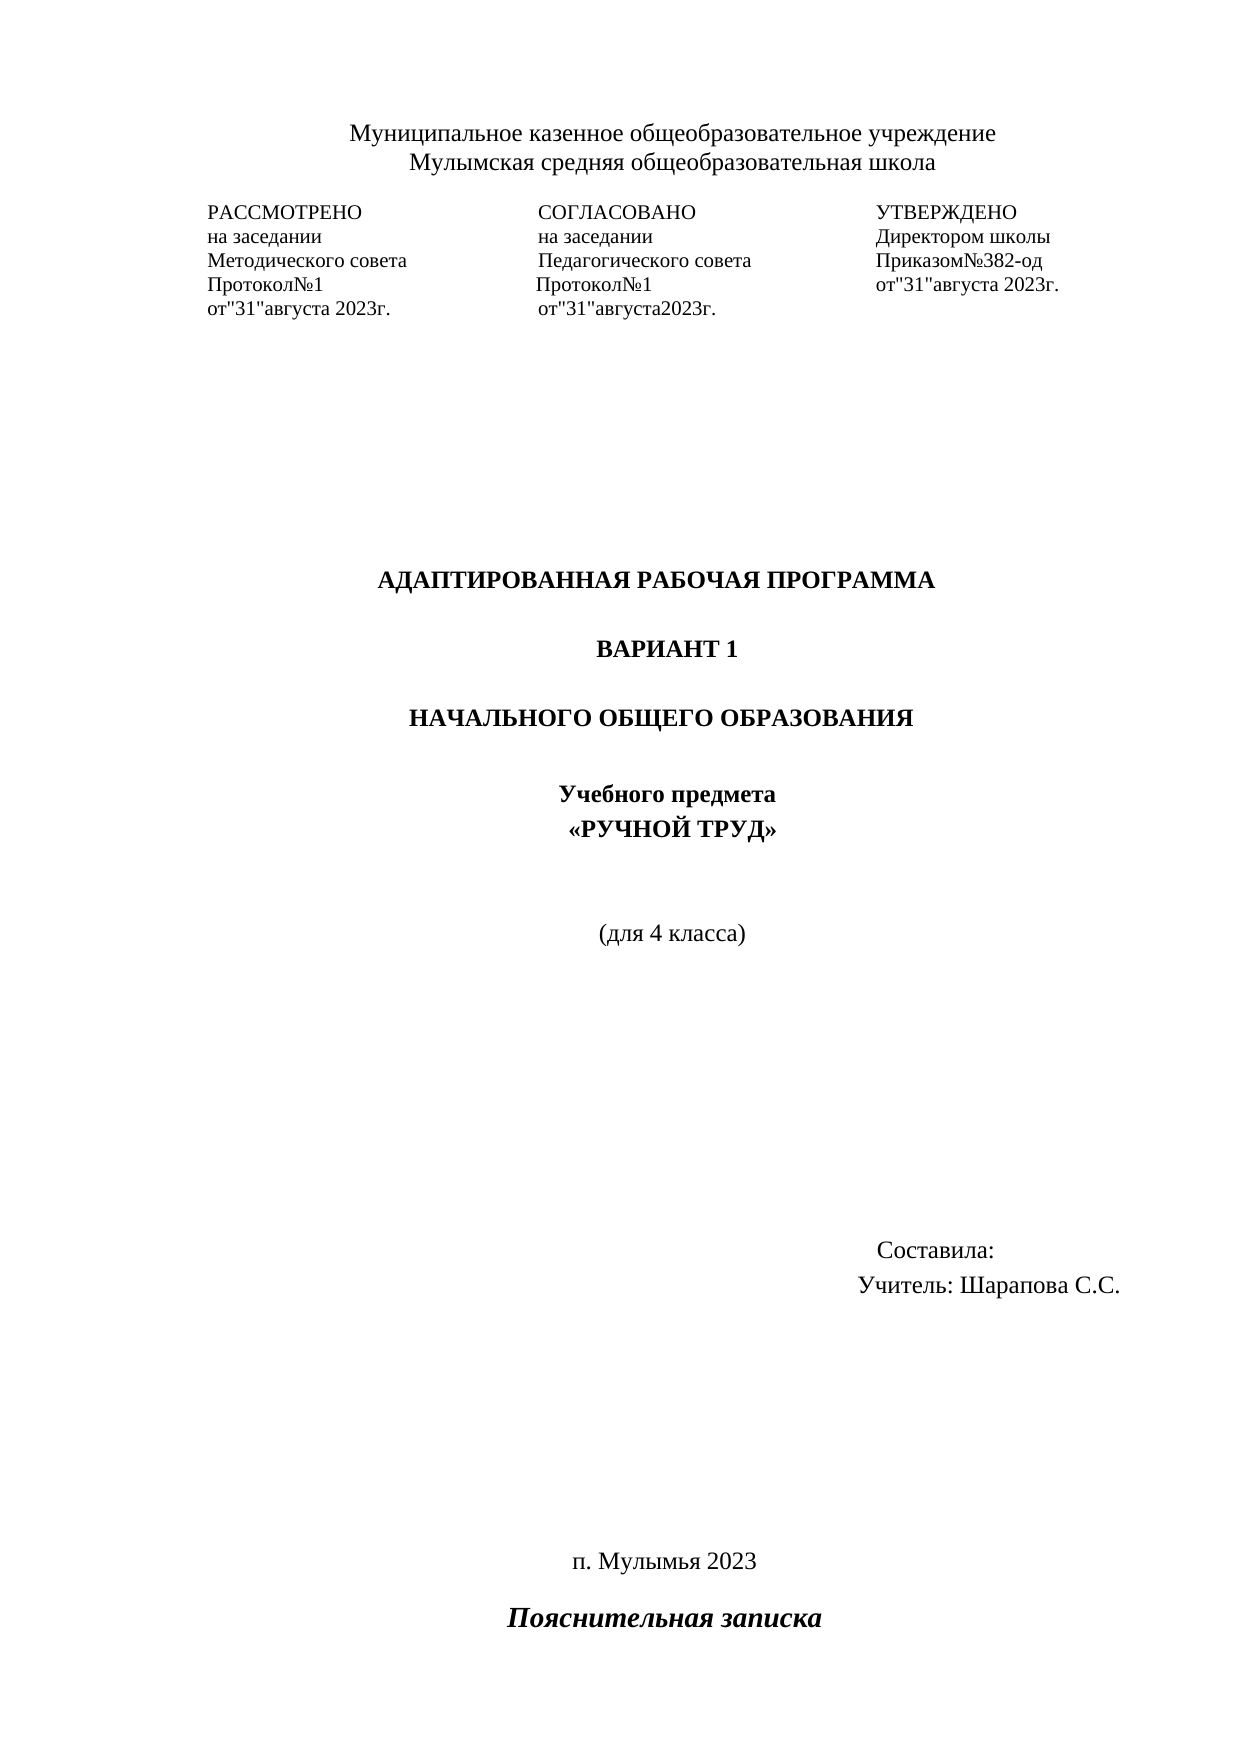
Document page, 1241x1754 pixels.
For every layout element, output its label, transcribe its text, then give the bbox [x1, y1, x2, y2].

text Пояснительная записка [177, 1600, 1152, 1633]
text Учитель: Шарапова С.С. [209, 1271, 1131, 1299]
table_header УТВЕРЖДЕНО Директором школы Приказом№382-од от"31"августа 2023г. [846, 200, 1174, 320]
table_header СОГЛАСОВАНО на заседании Педагогического совета Протокол№1 от"31"августа2023г. [508, 200, 846, 320]
text «РУЧНОЙ ТРУД» [214, 814, 1131, 843]
text ВАРИАНТ 1 [177, 634, 1046, 663]
table_header РАССМОТРЕНО на заседании Методического совета Протокол№1 от"31"августа 2023г. [177, 200, 508, 320]
text Муниципальное казенное общеобразовательное учреждение [214, 118, 1131, 147]
text Мулымская средняя общеобразовательная школа [214, 147, 1131, 176]
text Учебного предмета [214, 779, 1131, 808]
text (для 4 класса) [213, 918, 1131, 947]
text Составила: [209, 1235, 1131, 1264]
text НАЧАЛЬНОГО ОБЩЕГО ОБРАЗОВАНИЯ [177, 703, 1046, 732]
text АДАПТИРОВАННАЯ РАБОЧАЯ ПРОГРАММА [177, 565, 1046, 594]
text п. Мулымья 2023 [177, 1546, 1152, 1574]
